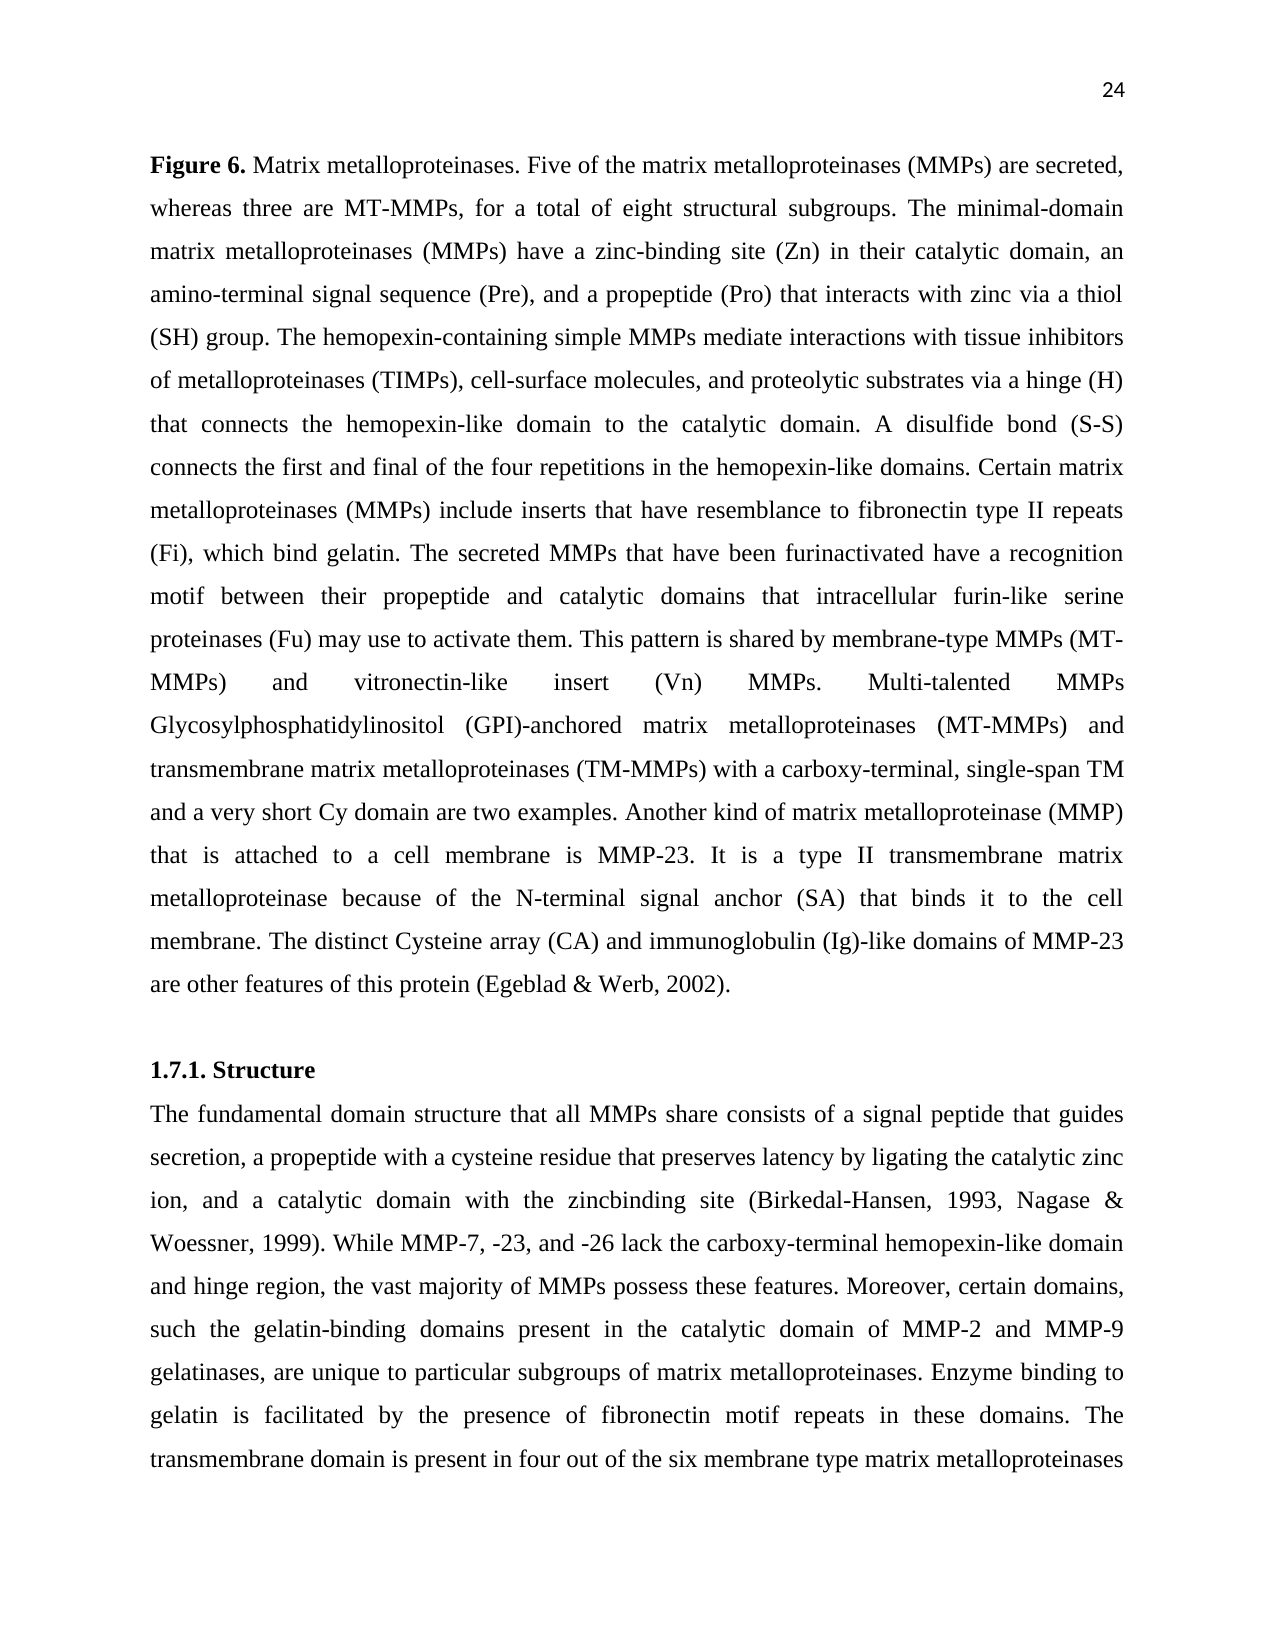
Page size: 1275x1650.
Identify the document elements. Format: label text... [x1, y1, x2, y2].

text 1.7.1. Structure [150, 1056, 1125, 1084]
text Figure 6. Matrix metalloproteinases. Five of the matrix metalloproteinases (MMPs) are secreted, whereas three are MT-MMPs, for a total of eight structural subgroups. The minimal-domain matrix metalloproteinases (MMPs) have a zinc-binding site (Zn) in their catalytic domain, an amino-terminal signal sequence (Pre), and a propeptide (Pro) that interacts with zinc via a thiol (SH) group. The hemopexin-containing simple MMPs mediate interactions with tissue inhibitors of metalloproteinases (TIMPs), cell-surface molecules, and proteolytic substrates via a hinge (H) that connects the hemopexin-like domain to the catalytic domain. A disulfide bond (S-S) connects the first and final of the four repetitions in the hemopexin-like domains. Certain matrix metalloproteinases (MMPs) include inserts that have resemblance to fibronectin type II repeats (Fi), which bind gelatin. The secreted MMPs that have been furinactivated have a recognition motif between their propeptide and catalytic domains that intracellular furin-like serine proteinases (Fu) may use to activate them. This pattern is shared by membrane-type MMPs (MT-MMPs) and vitronectin-like insert (Vn) MMPs. Multi-talented MMPs Glycosylphosphatidylinositol (GPI)-anchored matrix metalloproteinases (MT-MMPs) and transmembrane matrix metalloproteinases (TM-MMPs) with a carboxy-terminal, single-span TM and a very short Cy domain are two examples. Another kind of matrix metalloproteinase (MMP) that is attached to a cell membrane is MMP-23. It is a type II transmembrane matrix metalloproteinase because of the N-terminal signal anchor (SA) that binds it to the cell membrane. The distinct Cysteine array (CA) and immunoglobulin (Ig)-like domains of MMP-23 are other features of this protein (Egeblad & Werb, 2002). [150, 150, 1125, 998]
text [150, 1099, 1125, 1472]
